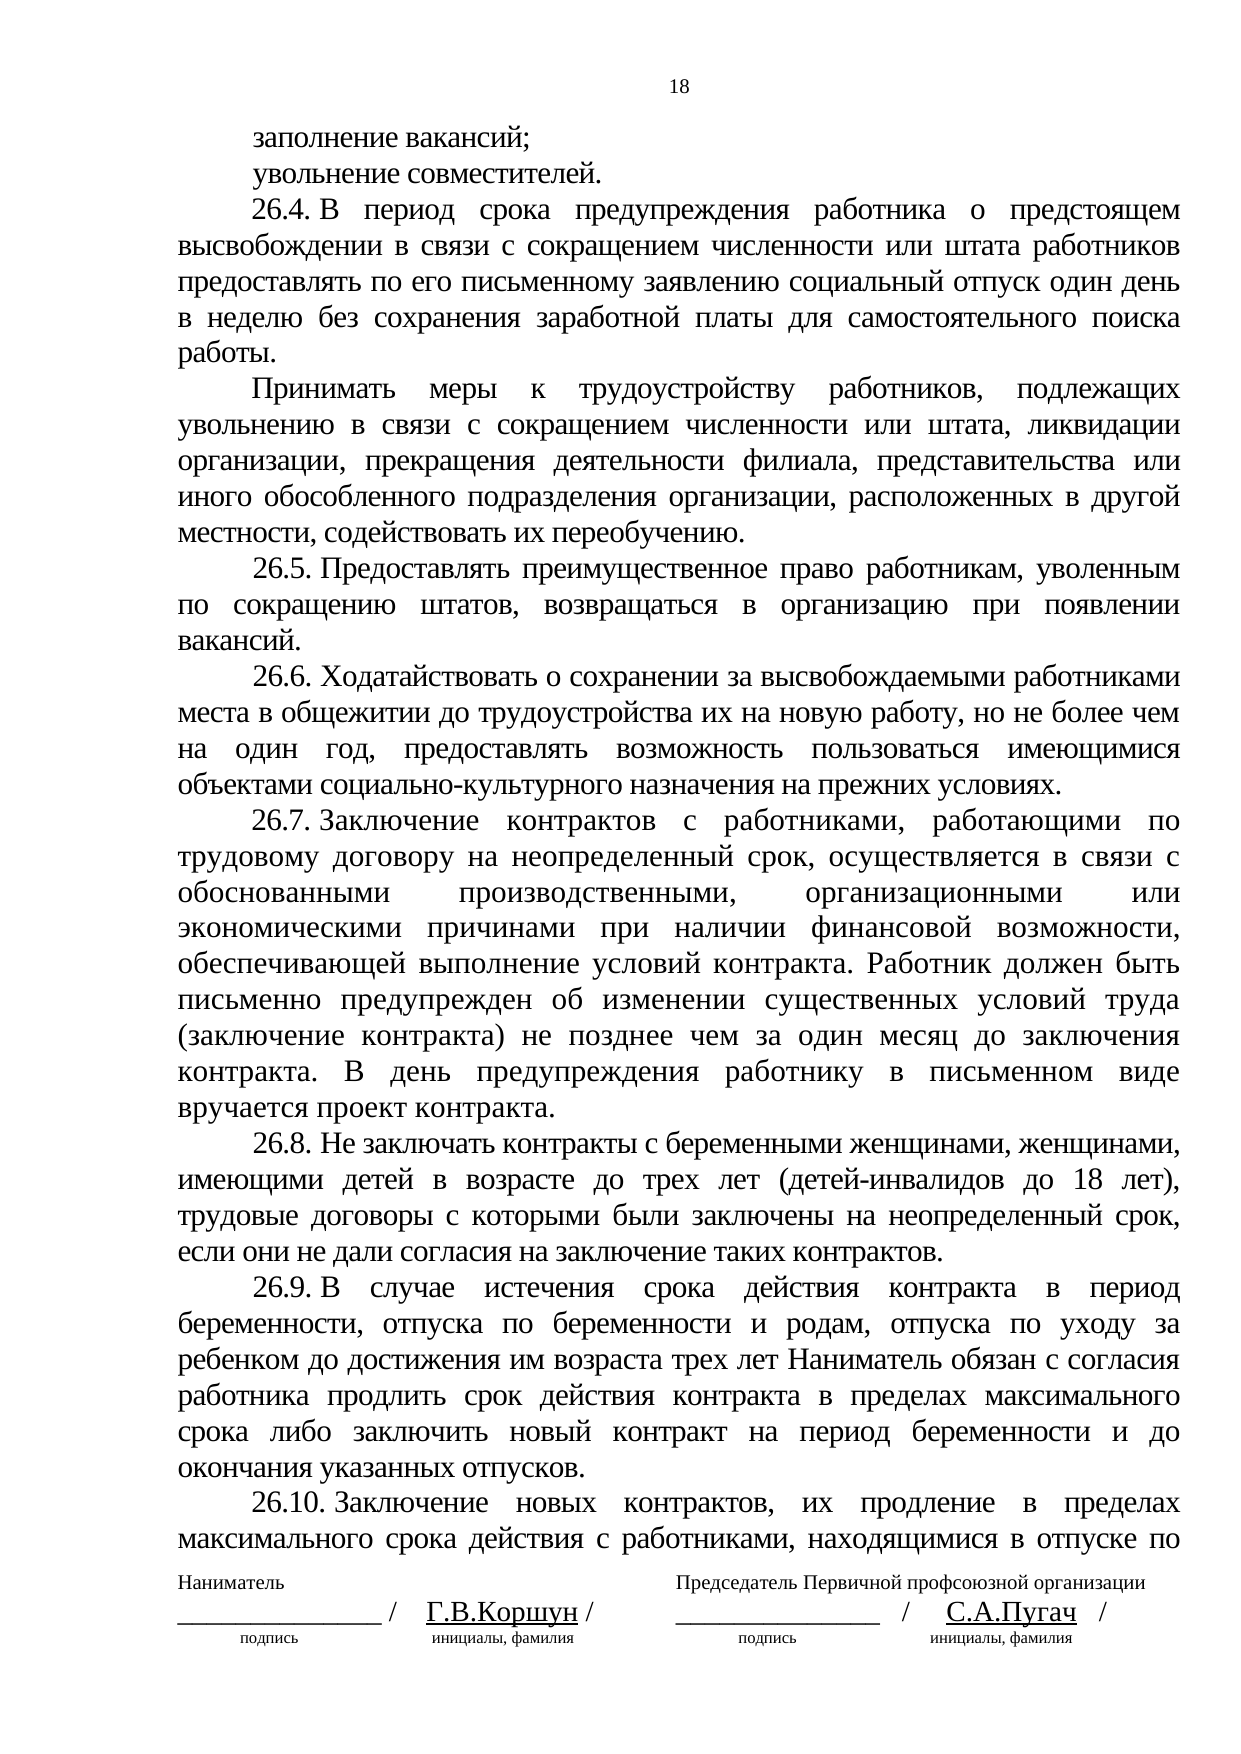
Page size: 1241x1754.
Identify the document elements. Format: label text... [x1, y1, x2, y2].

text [177, 1484, 1181, 1556]
text 26.7. Заключение контрактов с работниками, работающими по трудовому договору на неопределенный срок, осуществляется в связи с обоснованными производственными, организационными или экономическими причинами при наличии финансовой возможности, обеспечивающей выполнение условий контракта. Работник должен быть письменно предупрежден об изменении существенных условий труда (заключение контракта) не позднее чем за один месяц до заключения контракта. В день предупреждения работнику в письменном виде вручается проект контракта. [177, 801, 1181, 1124]
list заполнение вакансий; [177, 118, 1181, 154]
list 26.8. Не заключать контракты с беременными женщинами, женщинами, имеющими детей в возрасте до трех лет (детей-инвалидов до 18 лет), трудовые договоры с которыми были заключены на неопределенный срок, если они не дали согласия на заключение таких контрактов. [177, 1124, 1181, 1268]
list 26.9. В случае истечения срока действия контракта в период беременности, отпуска по беременности и родам, отпуска по уходу за ребенком до достижения им возраста трех лет Наниматель обязан с согласия работника продлить срок действия контракта в пределах максимального срока либо заключить новый контракт на период беременности и до окончания указанных отпусков. [177, 1268, 1181, 1484]
list Принимать меры к трудоустройству работников, подлежащих увольнению в связи с сокращением численности или штата, ликвидации организации, прекращения деятельности филиала, представительства или иного обособленного подразделения организации, расположенных в другой местности, содействовать их переобучению. [177, 370, 1181, 549]
list 26.4. В период срока предупреждения работника о предстоящем высвобождении в связи с сокращением численности или штата работников предоставлять по его письменному заявлению социальный отпуск один день в неделю без сохранения заработной платы для самостоятельного поиска работы. [177, 190, 1181, 370]
list 26.5. Предоставлять преимущественное право работникам, уволенным по сокращению штатов, возвращаться в организацию при появлении вакансий. [177, 549, 1181, 657]
list увольнение совместителей. [177, 154, 1181, 190]
list 26.6. Ходатайствовать о сохранении за высвобождаемыми работниками места в общежитии до трудоустройства их на новую работу, но не более чем на один год, предоставлять возможность пользоваться имеющимися объектами социально-культурного назначения на прежних условиях. [177, 657, 1181, 801]
